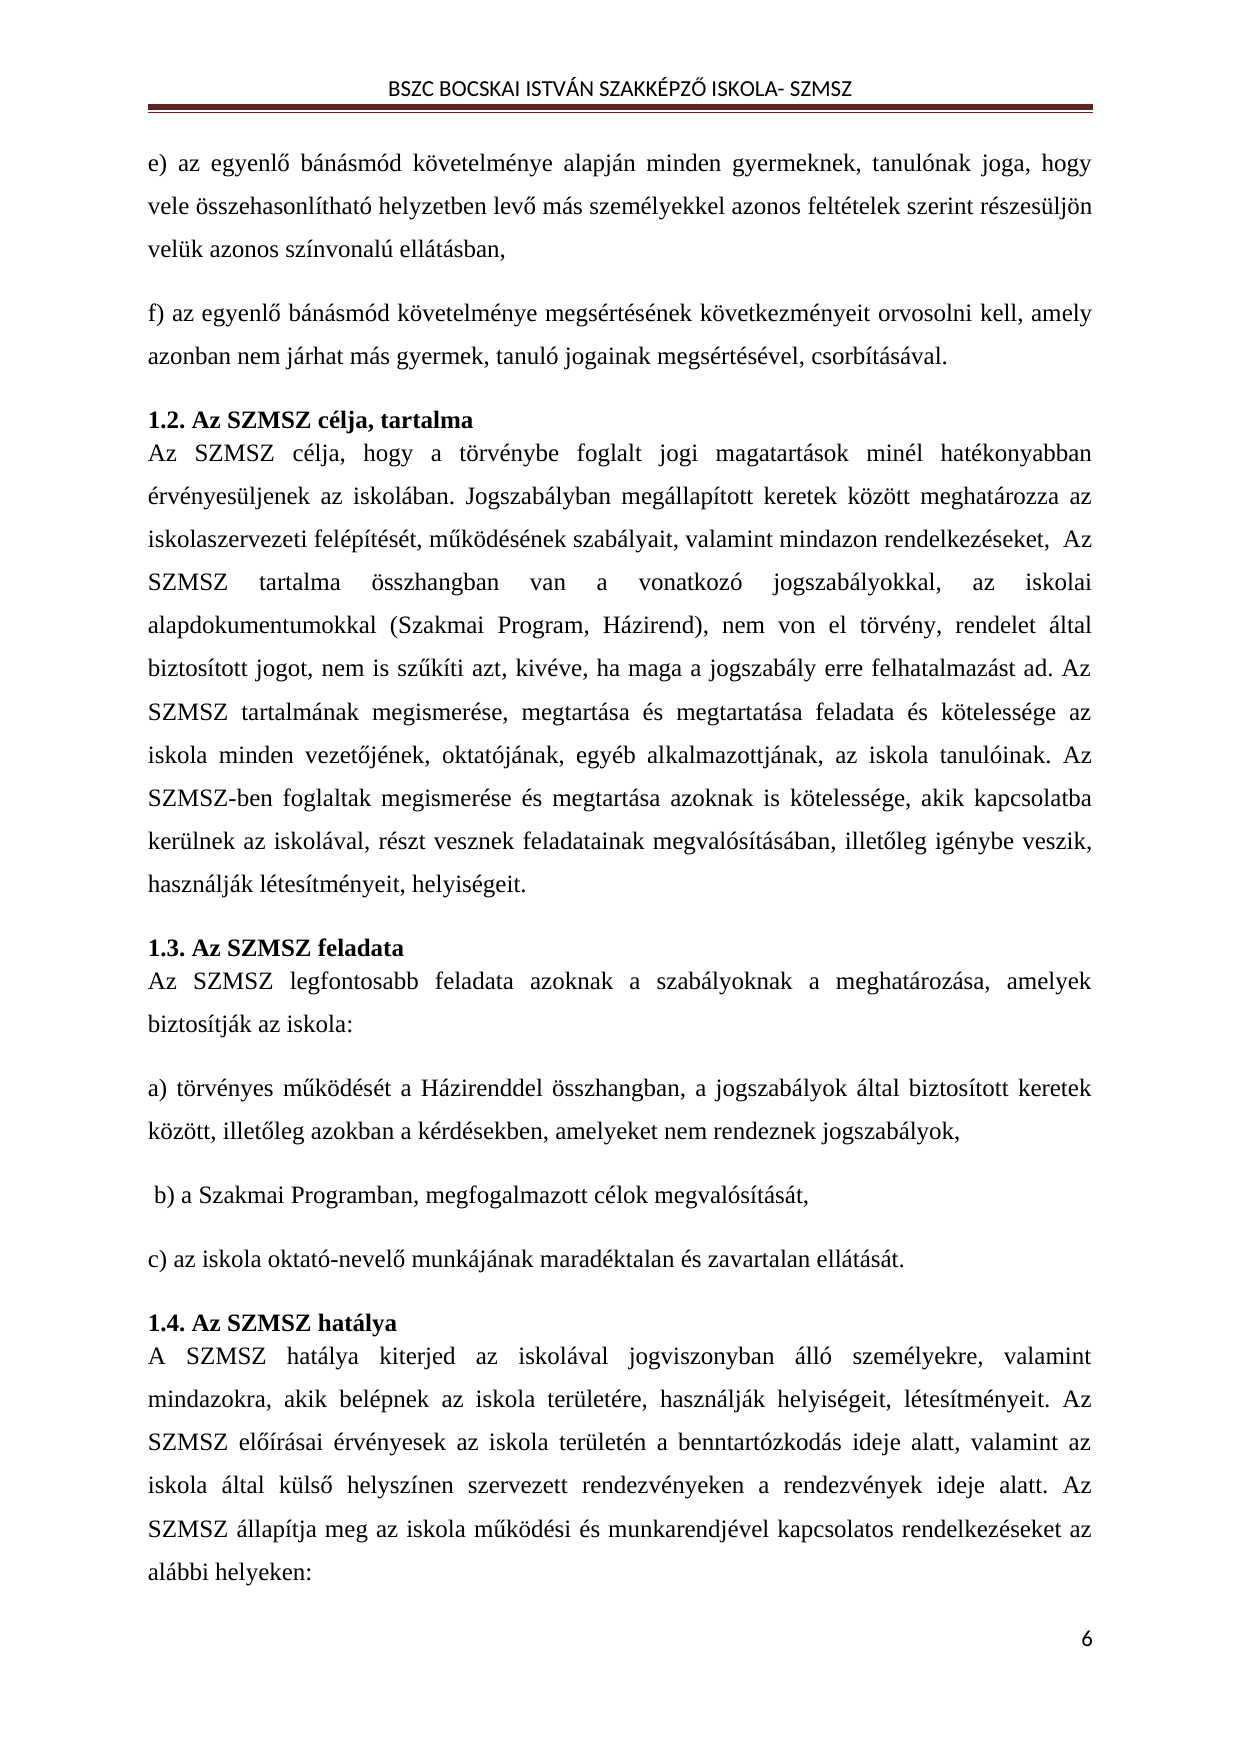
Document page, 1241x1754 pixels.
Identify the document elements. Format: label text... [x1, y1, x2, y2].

text f) az egyenlő bánásmód követelménye megsértésének következményeit orvosolni kell, amely azonban nem járhat más gyermek, tanuló jogainak megsértésével, csorbításával. [148, 298, 1093, 370]
text a) törvényes működését a Házirenddel összhangban, a jogszabályok által biztosított keretek között, illetőleg azokban a kérdésekben, amelyeket nem rendeznek jogszabályok, [148, 1073, 1093, 1145]
text b) a Szakmai Programban, megfogalmazott célok megvalósítását, [148, 1180, 1093, 1209]
text c) az iskola oktató-nevelő munkájának maradéktalan és zavartalan ellátását. [148, 1244, 1093, 1273]
text Az SZMSZ célja, hogy a törvénybe foglalt jogi magatartások minél hatékonyabban érvényesüljenek az iskolában. Jogszabályban megállapított keretek között meghatározza az iskolaszervezeti felépítését, működésének szabályait, valamint mindazon rendelkezéseket, Az SZMSZ tartalma összhangban van a vonatkozó jogszabályokkal, az iskolai alapdokumentumokkal (Szakmai Program, Házirend), nem von el törvény, rendelet által biztosított jogot, nem is szűkíti azt, kivéve, ha maga a jogszabály erre felhatalmazást ad. Az SZMSZ tartalmának megismerése, megtartása és megtartatása feladata és kötelessége az iskola minden vezetőjének, oktatójának, egyéb alkalmazottjának, az iskola tanulóinak. Az SZMSZ-ben foglaltak megismerése és megtartása azoknak is kötelessége, akik kapcsolatba kerülnek az iskolával, részt vesznek feladatainak megvalósításában, illetőleg igénybe veszik, használják létesítményeit, helyiségeit. [148, 438, 1093, 898]
subtitle 1.4. Az SZMSZ hatálya [148, 1308, 1093, 1337]
subtitle 1.2. Az SZMSZ célja, tartalma [148, 405, 1093, 434]
subtitle 1.3. Az SZMSZ feladata [148, 933, 1093, 962]
text A SZMSZ hatálya kiterjed az iskolával jogviszonyban álló személyekre, valamint mindazokra, akik belépnek az iskola területére, használják helyiségeit, létesítményeit. Az SZMSZ előírásai érvényesek az iskola területén a benntartózkodás ideje alatt, valamint az iskola által külső helyszínen szervezett rendezvényeken a rendezvények ideje alatt. Az SZMSZ állapítja meg az iskola működési és munkarendjével kapcsolatos rendelkezéseket az alábbi helyeken: [148, 1341, 1093, 1586]
text Az SZMSZ legfontosabb feladata azoknak a szabályoknak a meghatározása, amelyek biztosítják az iskola: [148, 966, 1093, 1038]
text e) az egyenlő bánásmód követelménye alapján minden gyermeknek, tanulónak joga, hogy vele összehasonlítható helyzetben levő más személyekkel azonos feltételek szerint részesüljön velük azonos színvonalú ellátásban, [148, 148, 1093, 263]
